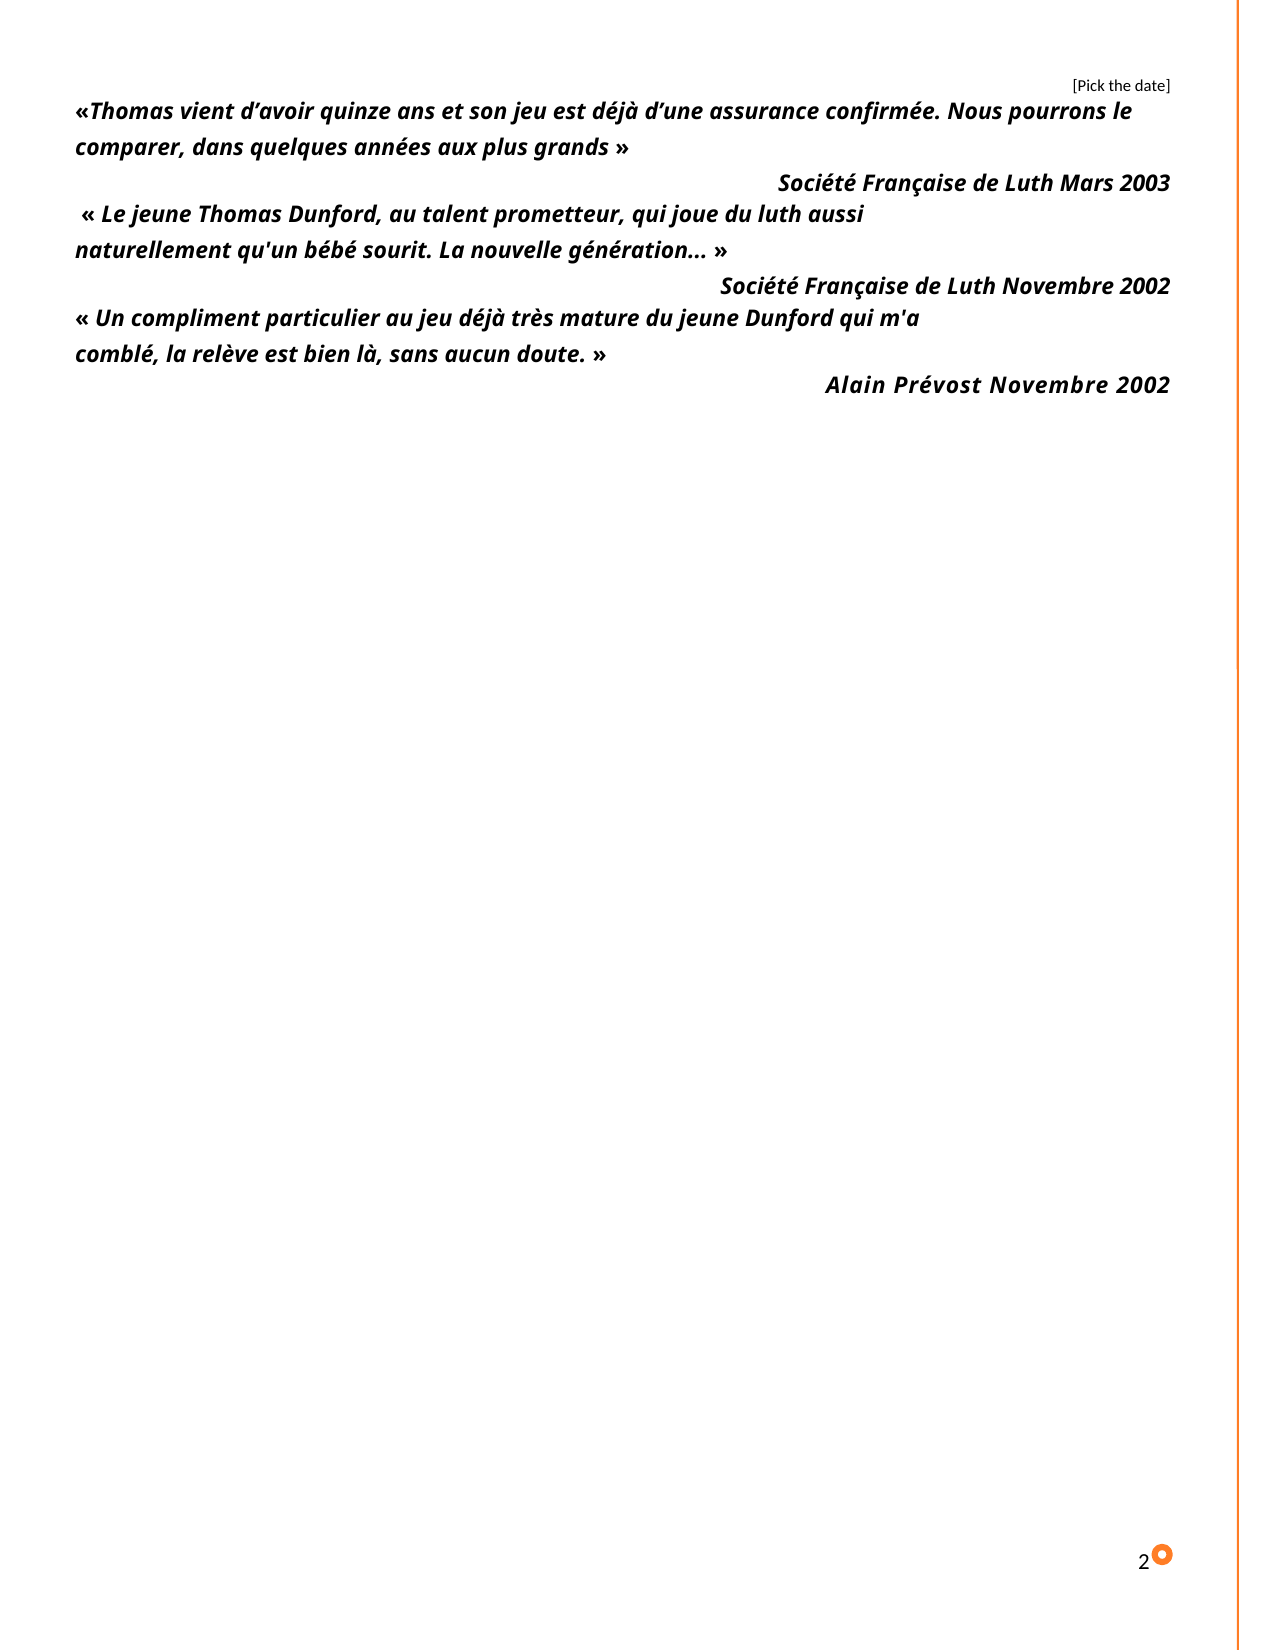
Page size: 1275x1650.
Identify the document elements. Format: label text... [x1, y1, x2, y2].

text Société Française de Luth Mars 2003 [75, 167, 1170, 198]
text « Un compliment particulier au jeu déjà très mature du jeune Dunford qui m'a [75, 302, 1170, 333]
text «Thomas vient d’avoir quinze ans et son jeu est déjà d’une assurance confirmée. Nous pourrons le comparer, dans quelques années aux plus grands » [75, 95, 1170, 162]
text naturellement qu'un bébé sourit. La nouvelle génération... » [75, 234, 1170, 266]
text Alain Prévost Novembre 2002 [75, 369, 1170, 400]
text Société Française de Luth Novembre 2002 [75, 270, 1170, 302]
text « Le jeune Thomas Dunford, au talent prometteur, qui joue du luth aussi [75, 198, 1170, 230]
text comblé, la relève est bien là, sans aucun doute. » [75, 337, 1170, 369]
